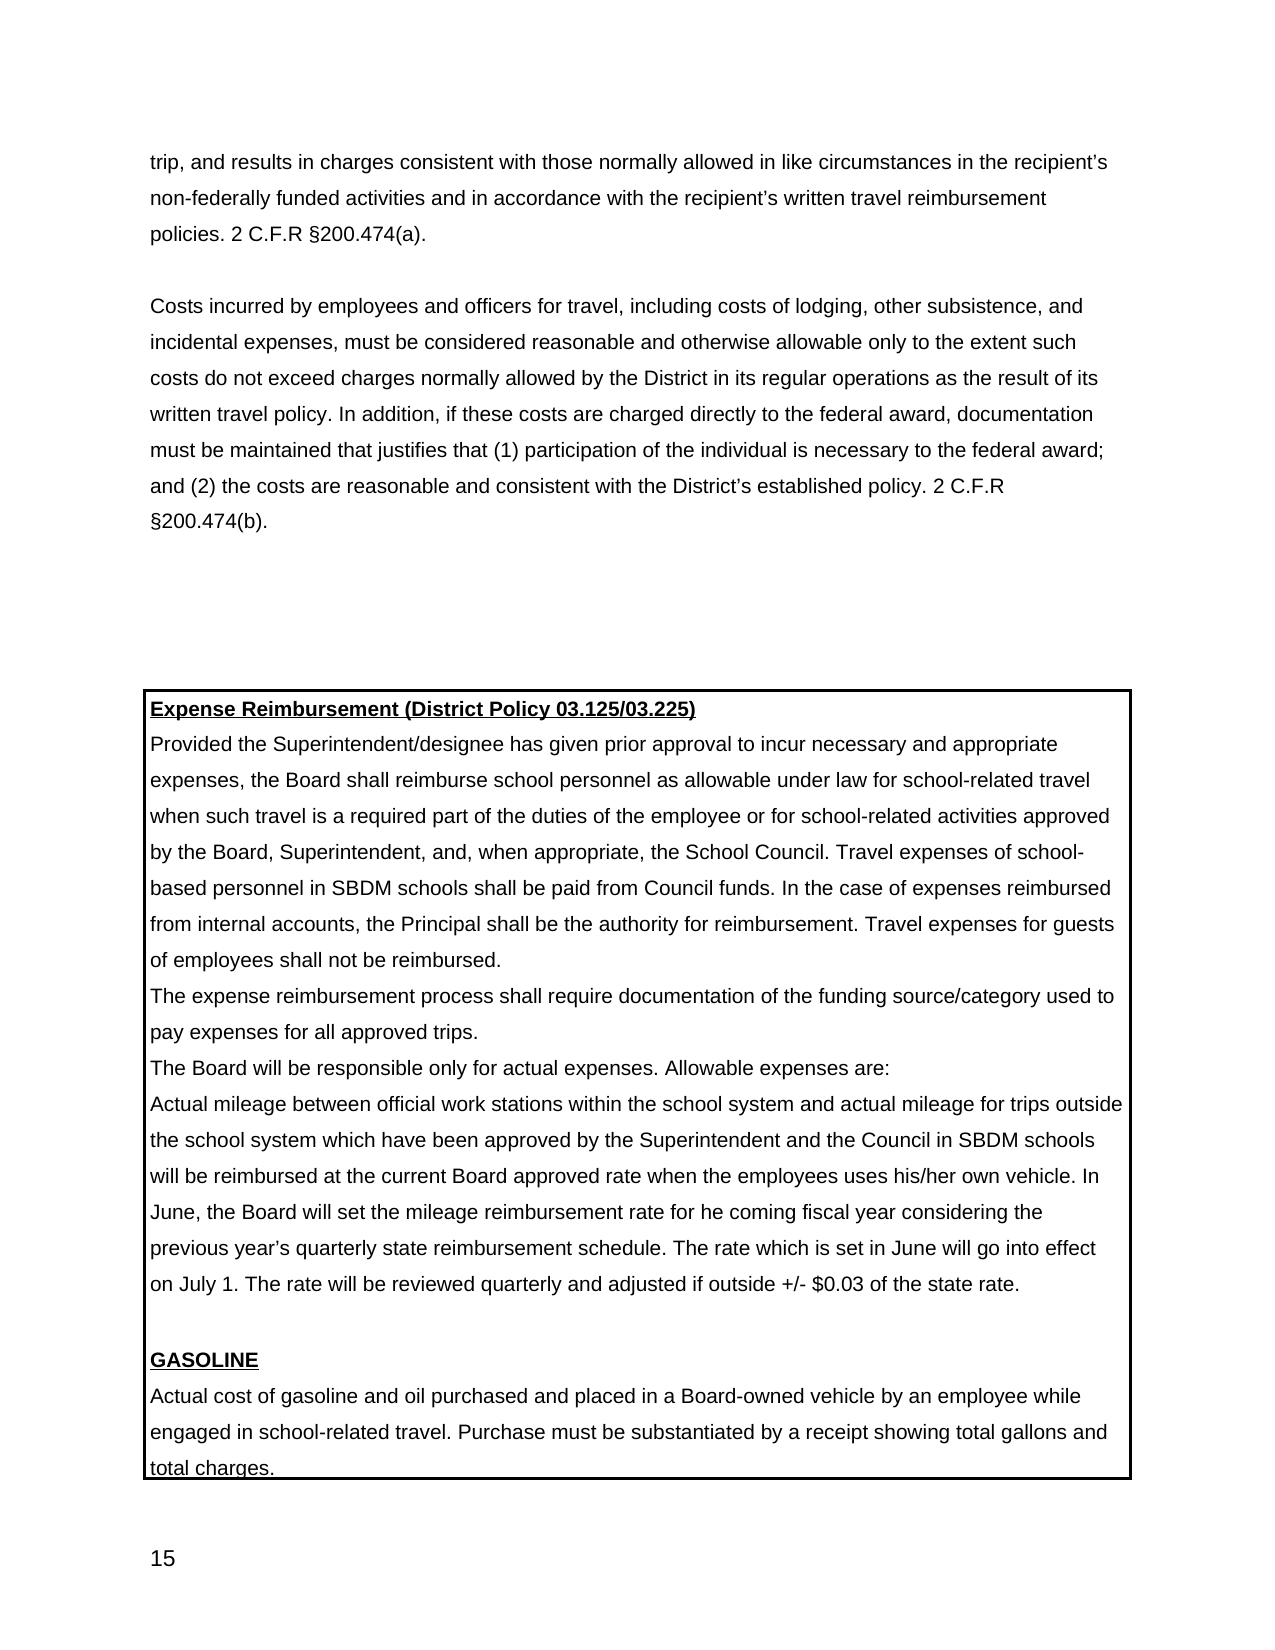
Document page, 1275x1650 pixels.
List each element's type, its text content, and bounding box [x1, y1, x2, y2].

text Costs incurred by employees and officers for travel, including costs of lodging, other subsistence, and incidental expenses, must be considered reasonable and otherwise allowable only to the extent such costs do not exceed charges normally allowed by the District in its regular operations as the result of its written travel policy. In addition, if these costs are charged directly to the federal award, documentation must be maintained that justifies that (1) participation of the individual is necessary to the federal award; and (2) the costs are reasonable and consistent with the District’s established policy. 2 C.F.R §200.474(b). [150, 294, 1125, 533]
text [150, 150, 1125, 246]
text Expense Reimbursement (District Policy 03.125/03.225) Provided the Superintendent/designee has given prior approval to incur necessary and appropriate expenses, the Board shall reimburse school personnel as allowable under law for school-related travel when such travel is a required part of the duties of the employee or for school-related activities approved by the Board, Superintendent, and, when appropriate, the School Council. Travel expenses of school-based personnel in SBDM schools shall be paid from Council funds. In the case of expenses reimbursed from internal accounts, the Principal shall be the authority for reimbursement. Travel expenses for guests of employees shall not be reimbursed. The expense reimbursement process shall require documentation of the funding source/category used to pay expenses for all approved trips. The Board will be responsible only for actual expenses. Allowable expenses are: Actual mileage between official work stations within the school system and actual mileage for trips outside the school system which have been approved by the Superintendent and the Council in SBDM schools will be reimbursed at the current Board approved rate when the employees uses his/her own vehicle. In June, the Board will set the mileage reimbursement rate for he coming fiscal year considering the previous year’s quarterly state reimbursement schedule. The rate which is set in June will go into effect on July 1. The rate will be reviewed quarterly and adjusted if outside +/- $0.03 of the state rate. [146, 692, 1129, 1335]
text GASOLINE Actual cost of gasoline and oil purchased and placed in a Board-owned vehicle by an employee while engaged in school-related travel. Purchase must be substantiated by a receipt showing total gallons and total charges. [146, 1341, 1129, 1477]
